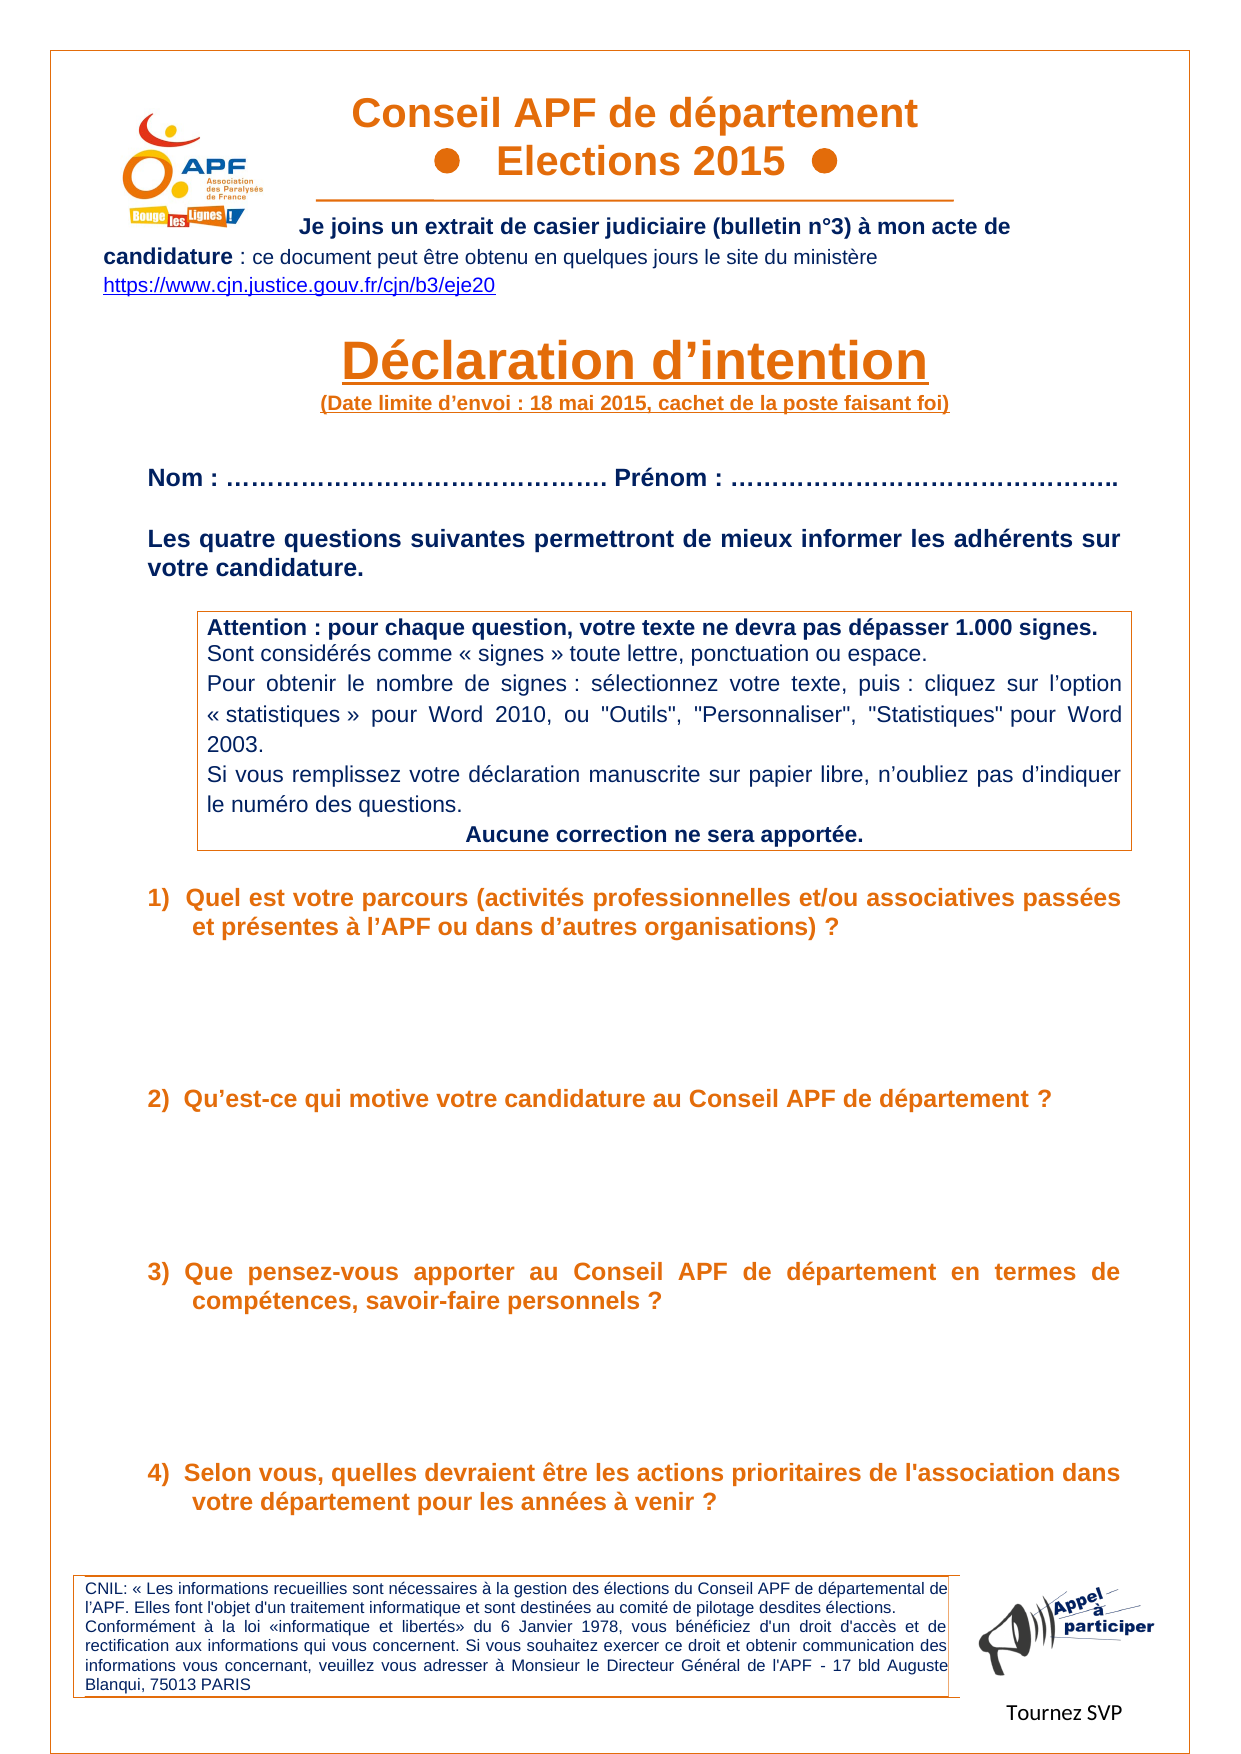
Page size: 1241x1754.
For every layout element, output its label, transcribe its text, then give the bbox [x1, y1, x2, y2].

text Si vous remplissez votre déclaration manuscrite sur papier libre, n’oubliez pas d’indiquer le numéro des questions. [198, 758, 1131, 818]
text 3) Que pensez-vous apporter au Conseil APF de département en termes de compétences, savoir-faire personnels ? [147, 1257, 1122, 1314]
picture [974, 1575, 1164, 1681]
text Pour obtenir le nombre de signes : sélectionnez votre texte, puis : cliquez sur l’option « statistiques » pour Word 2010, ou "Outils", "Personnaliser", "Statistiques" pour Word 2003. [198, 667, 1131, 757]
text 4) Selon vous, quelles devraient être les actions prioritaires de l'association dans votre département pour les années à venir ? [147, 1458, 1122, 1516]
text Sont considérés comme « signes » toute lettre, ponctuation ou espace. [198, 637, 1131, 667]
text 1) Quel est votre parcours (activités professionnelles et/ou associatives passées et présentes à l’APF ou dans d’autres organisations) ? [147, 883, 1122, 941]
text Aucune correction ne sera apportée. [198, 818, 1131, 850]
text Nom : ………………………………………. Prénom : ……………………………………….. [147, 463, 1122, 491]
text Je joins un extrait de casier judiciaire (bulletin n°3) à mon acte de candidature : ce document peut être obtenu en quelques jours le site du ministère https://www.cjn.justice.gouv.fr/cjn/b3/eje20 [103, 213, 1122, 297]
text (Date limite d’envoi : 18 mai 2015, cachet de la poste faisant foi) [147, 391, 1122, 415]
text Attention : pour chaque question, votre texte ne devra pas dépasser 1.000 signes. [198, 612, 1131, 637]
text Les quatre questions suivantes permettront de mieux informer les adhérents sur votre candidature. [147, 524, 1122, 582]
text 2) Qu’est-ce qui motive votre candidature au Conseil APF de département ? [147, 1084, 1122, 1113]
text Déclaration d’intention [147, 328, 1122, 391]
